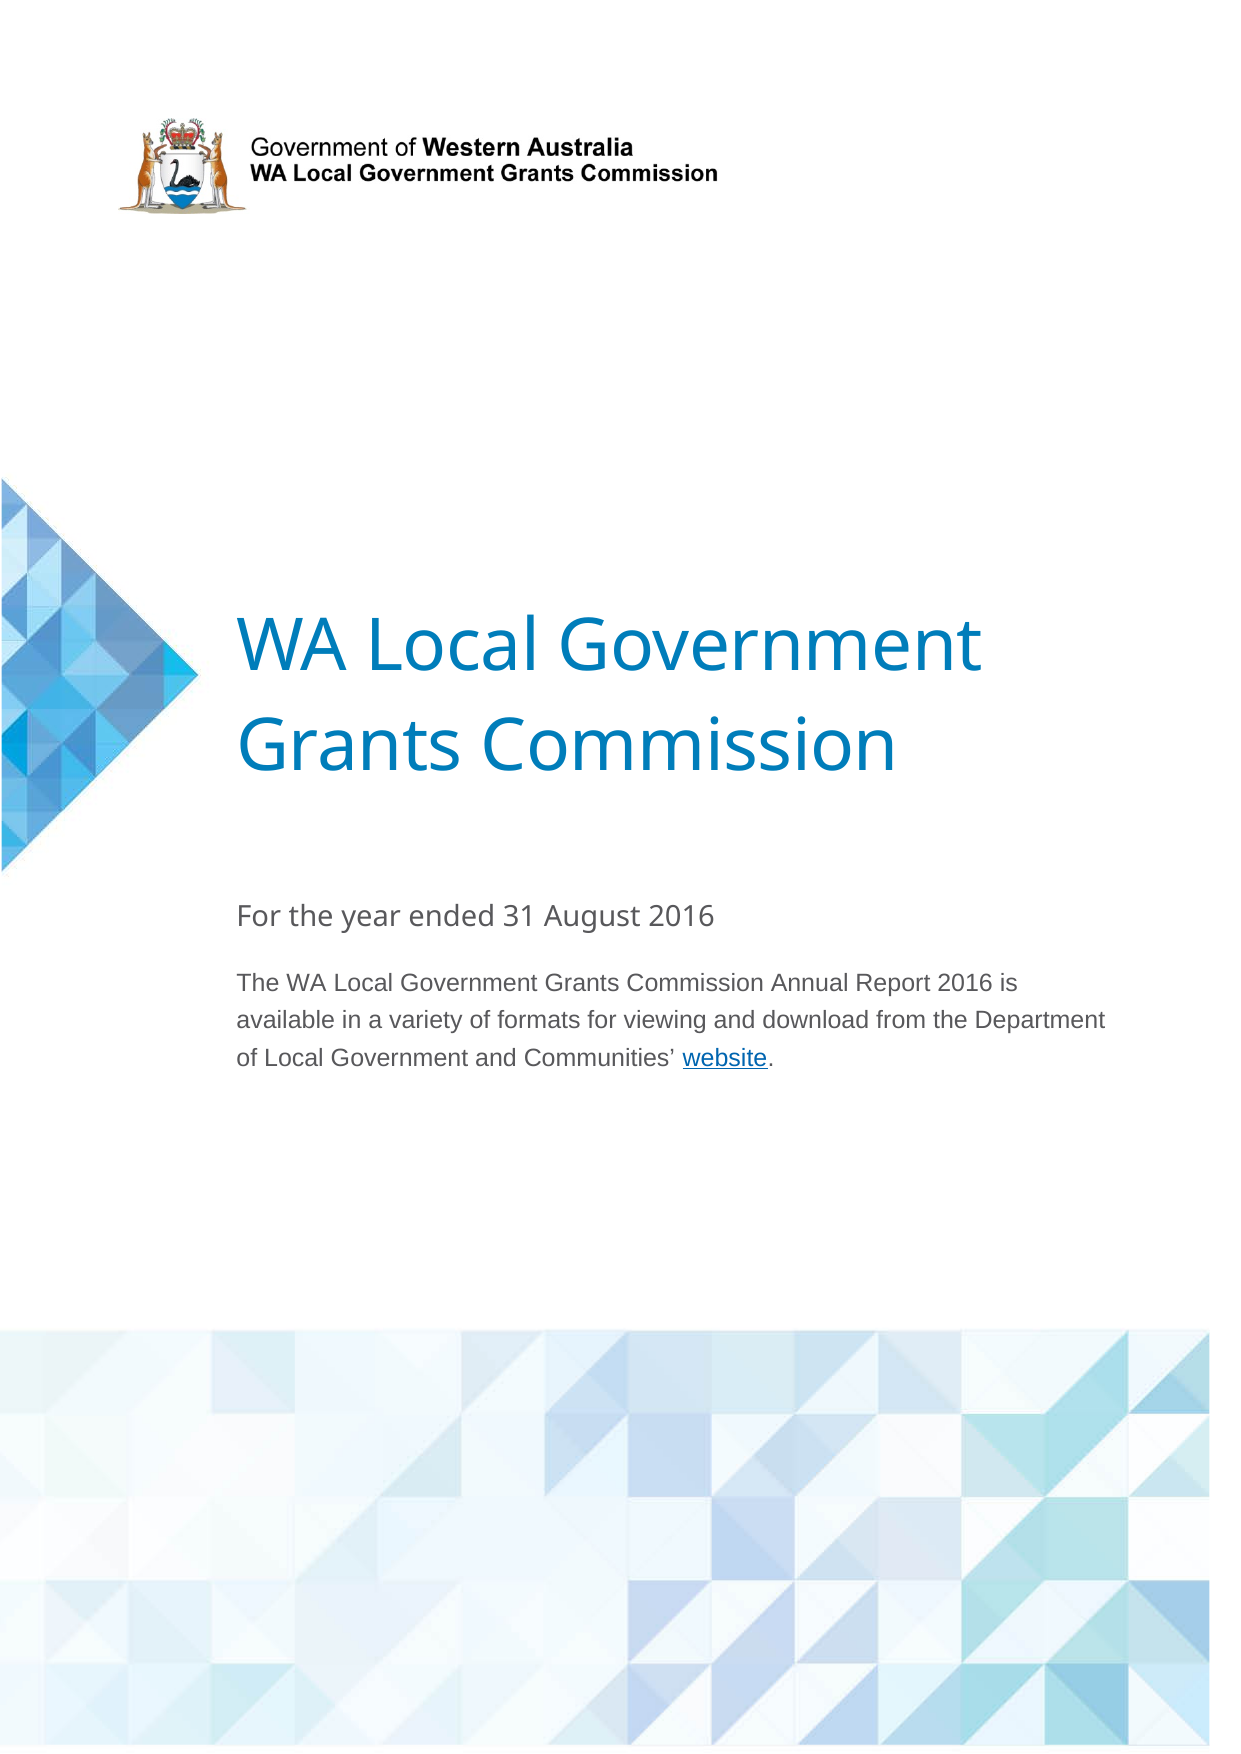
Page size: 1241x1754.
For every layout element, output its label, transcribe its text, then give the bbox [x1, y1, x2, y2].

picture [118, 118, 743, 214]
picture [0, 1310, 1210, 1754]
title WA Local Government Grants Commission Annual Report 2016 [236, 593, 1166, 854]
picture [1, 472, 225, 894]
text The WA Local Government Grants Commission Annual Report 2016 is available in a variety of formats for viewing and download from the Department of Local Government and Communities’ website. [236, 968, 1122, 1071]
text For the year ended 31 August 2016 [236, 896, 1122, 935]
